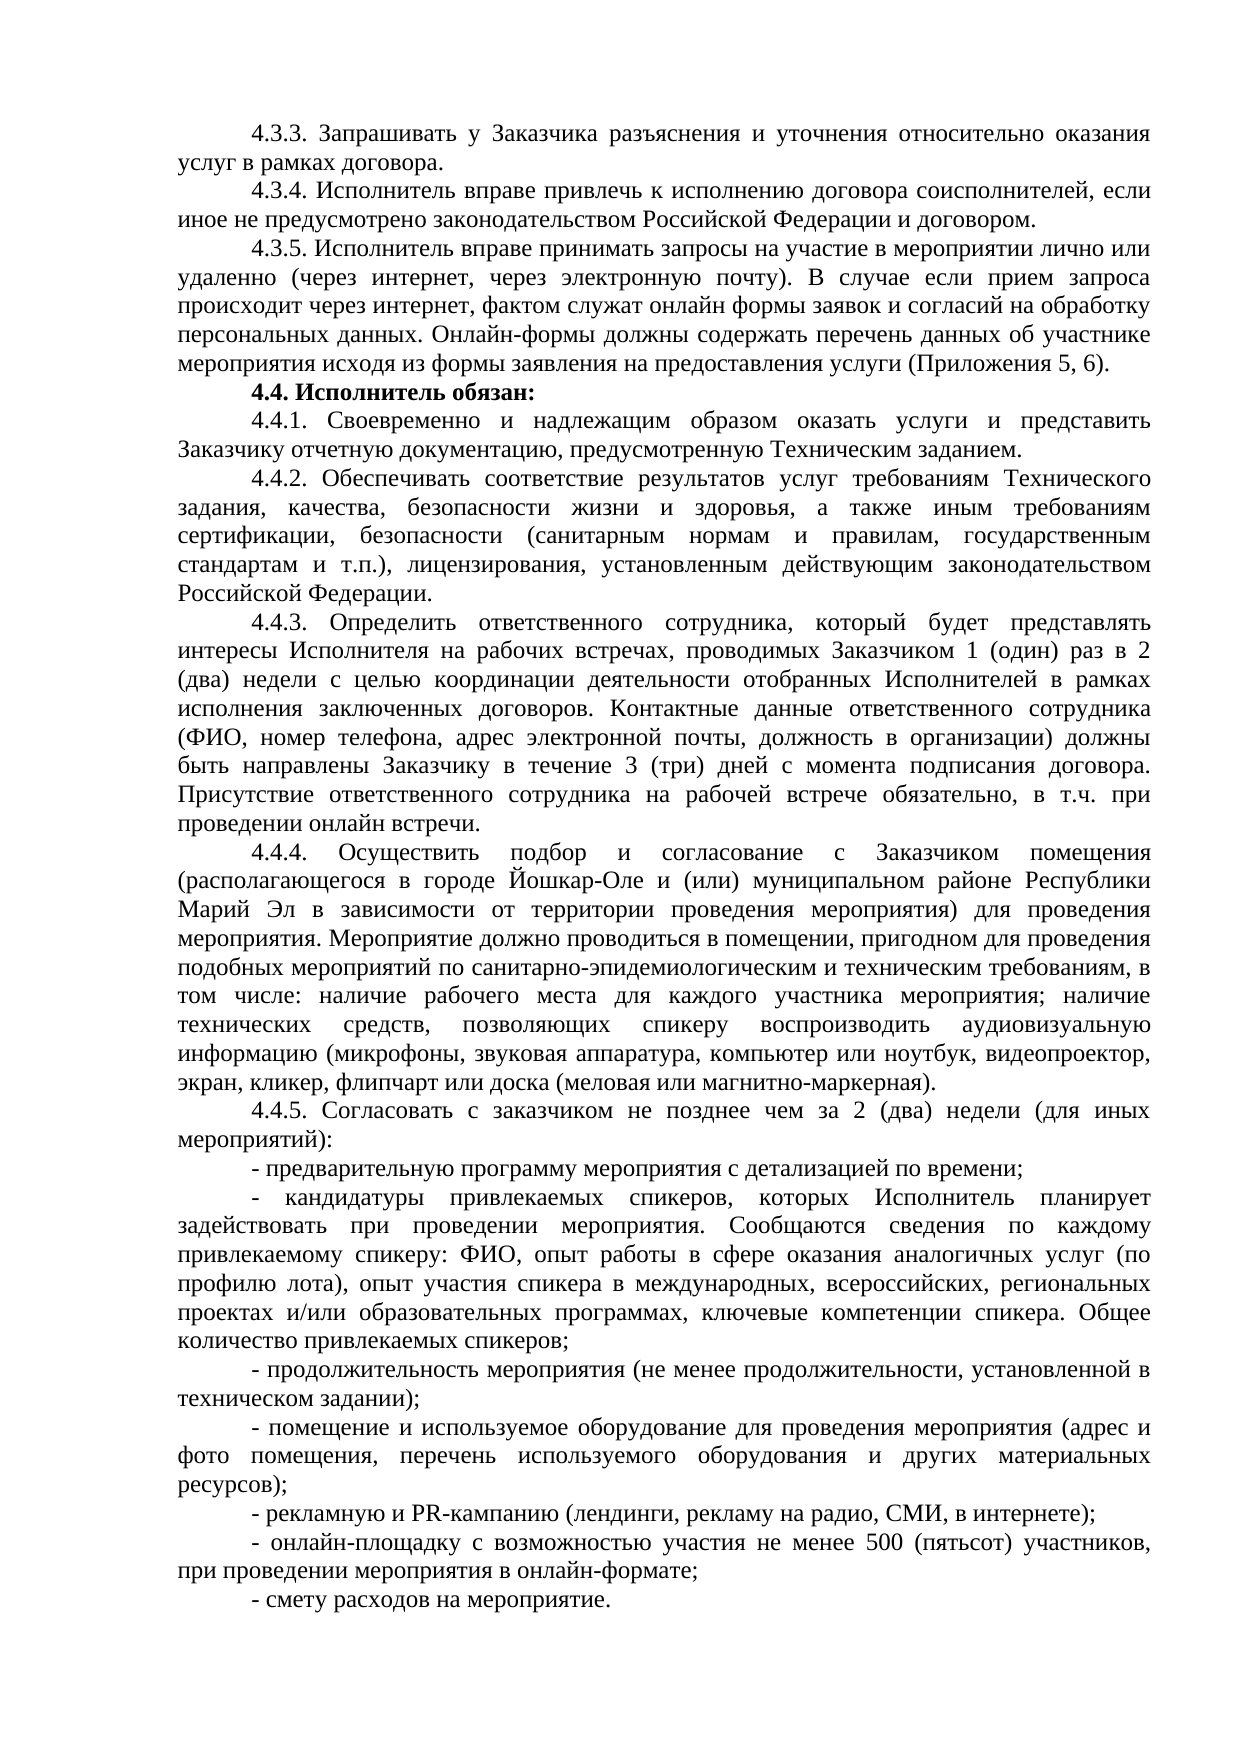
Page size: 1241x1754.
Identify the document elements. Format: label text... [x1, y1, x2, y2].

text - смету расходов на мероприятие. [177, 1584, 1152, 1613]
text - онлайн-площадку с возможностью участия не менее 500 (пятьсот) участников, при проведении мероприятия в онлайн-формате; [177, 1527, 1152, 1584]
text 4.4.4. Осуществить подбор и согласование с Заказчиком помещения (располагающегося в городе Йошкар-Оле и (или) муниципальном районе Республики Марий Эл в зависимости от территории проведения мероприятия) для проведения мероприятия. Мероприятие должно проводиться в помещении, пригодном для проведения подобных мероприятий по санитарно-эпидемиологическим и техническим требованиям, в том числе: наличие рабочего места для каждого участника мероприятия; наличие технических средств, позволяющих спикеру воспроизводить аудиовизуальную информацию (микрофоны, звуковая аппаратура, компьютер или ноутбук, видеопроектор, экран, кликер, флипчарт или доска (меловая или магнитно-маркерная). [177, 837, 1152, 1096]
text - кандидатуры привлекаемых спикеров, которых Исполнитель планирует задействовать при проведении мероприятия. Сообщаются сведения по каждому привлекаемому спикеру: ФИО, опыт работы в сфере оказания аналогичных услуг (по профилю лота), опыт участия спикера в международных, всероссийских, региональных проектах и/или образовательных программах, ключевые компетенции спикера. Общее количество привлекаемых спикеров; [177, 1182, 1152, 1354]
text - продолжительность мероприятия (не менее продолжительности, установленной в техническом задании); [177, 1354, 1152, 1412]
text 4.4.5. Согласовать с заказчиком не позднее чем за 2 (два) недели (для иных мероприятий): [177, 1096, 1152, 1153]
text - помещение и используемое оборудование для проведения мероприятия (адрес и фото помещения, перечень используемого оборудования и других материальных ресурсов); [177, 1412, 1152, 1498]
text - рекламную и PR-кампанию (лендинги, рекламу на радио, СМИ, в интернете); [177, 1498, 1152, 1527]
text 4.3.4. Исполнитель вправе привлечь к исполнению договора соисполнителей, если иное не предусмотрено законодательством Российской Федерации и договором. [177, 176, 1152, 233]
text - предварительную программу мероприятия с детализацией по времени; [177, 1153, 1152, 1182]
text 4.3.3. Запрашивать у Заказчика разъяснения и уточнения относительно оказания услуг в рамках договора. [177, 118, 1152, 176]
text 4.4. Исполнитель обязан: [177, 377, 1152, 406]
text 4.4.3. Определить ответственного сотрудника, который будет представлять интересы Исполнителя на рабочих встречах, проводимых Заказчиком 1 (один) раз в 2 (два) недели с целью координации деятельности отобранных Исполнителей в рамках исполнения заключенных договоров. Контактные данные ответственного сотрудника (ФИО, номер телефона, адрес электронной почты, должность в организации) должны быть направлены Заказчику в течение 3 (три) дней с момента подписания договора. Присутствие ответственного сотрудника на рабочей встрече обязательно, в т.ч. при проведении онлайн встречи. [177, 607, 1152, 837]
text 4.4.2. Обеспечивать соответствие результатов услуг требованиям Технического задания, качества, безопасности жизни и здоровья, а также иным требованиям сертификации, безопасности (санитарным нормам и правилам, государственным стандартам и т.п.), лицензирования, установленным действующим законодательством Российской Федерации. [177, 463, 1152, 607]
text 4.4.1. Своевременно и надлежащим образом оказать услуги и представить Заказчику отчетную документацию, предусмотренную Техническим заданием. [177, 406, 1152, 463]
text 4.3.5. Исполнитель вправе принимать запросы на участие в мероприятии лично или удаленно (через интернет, через электронную почту). В случае если прием запроса происходит через интернет, фактом служат онлайн формы заявок и согласий на обработку персональных данных. Онлайн-формы должны содержать перечень данных об участнике мероприятия исходя из формы заявления на предоставления услуги (Приложения 5, 6). [177, 233, 1152, 377]
